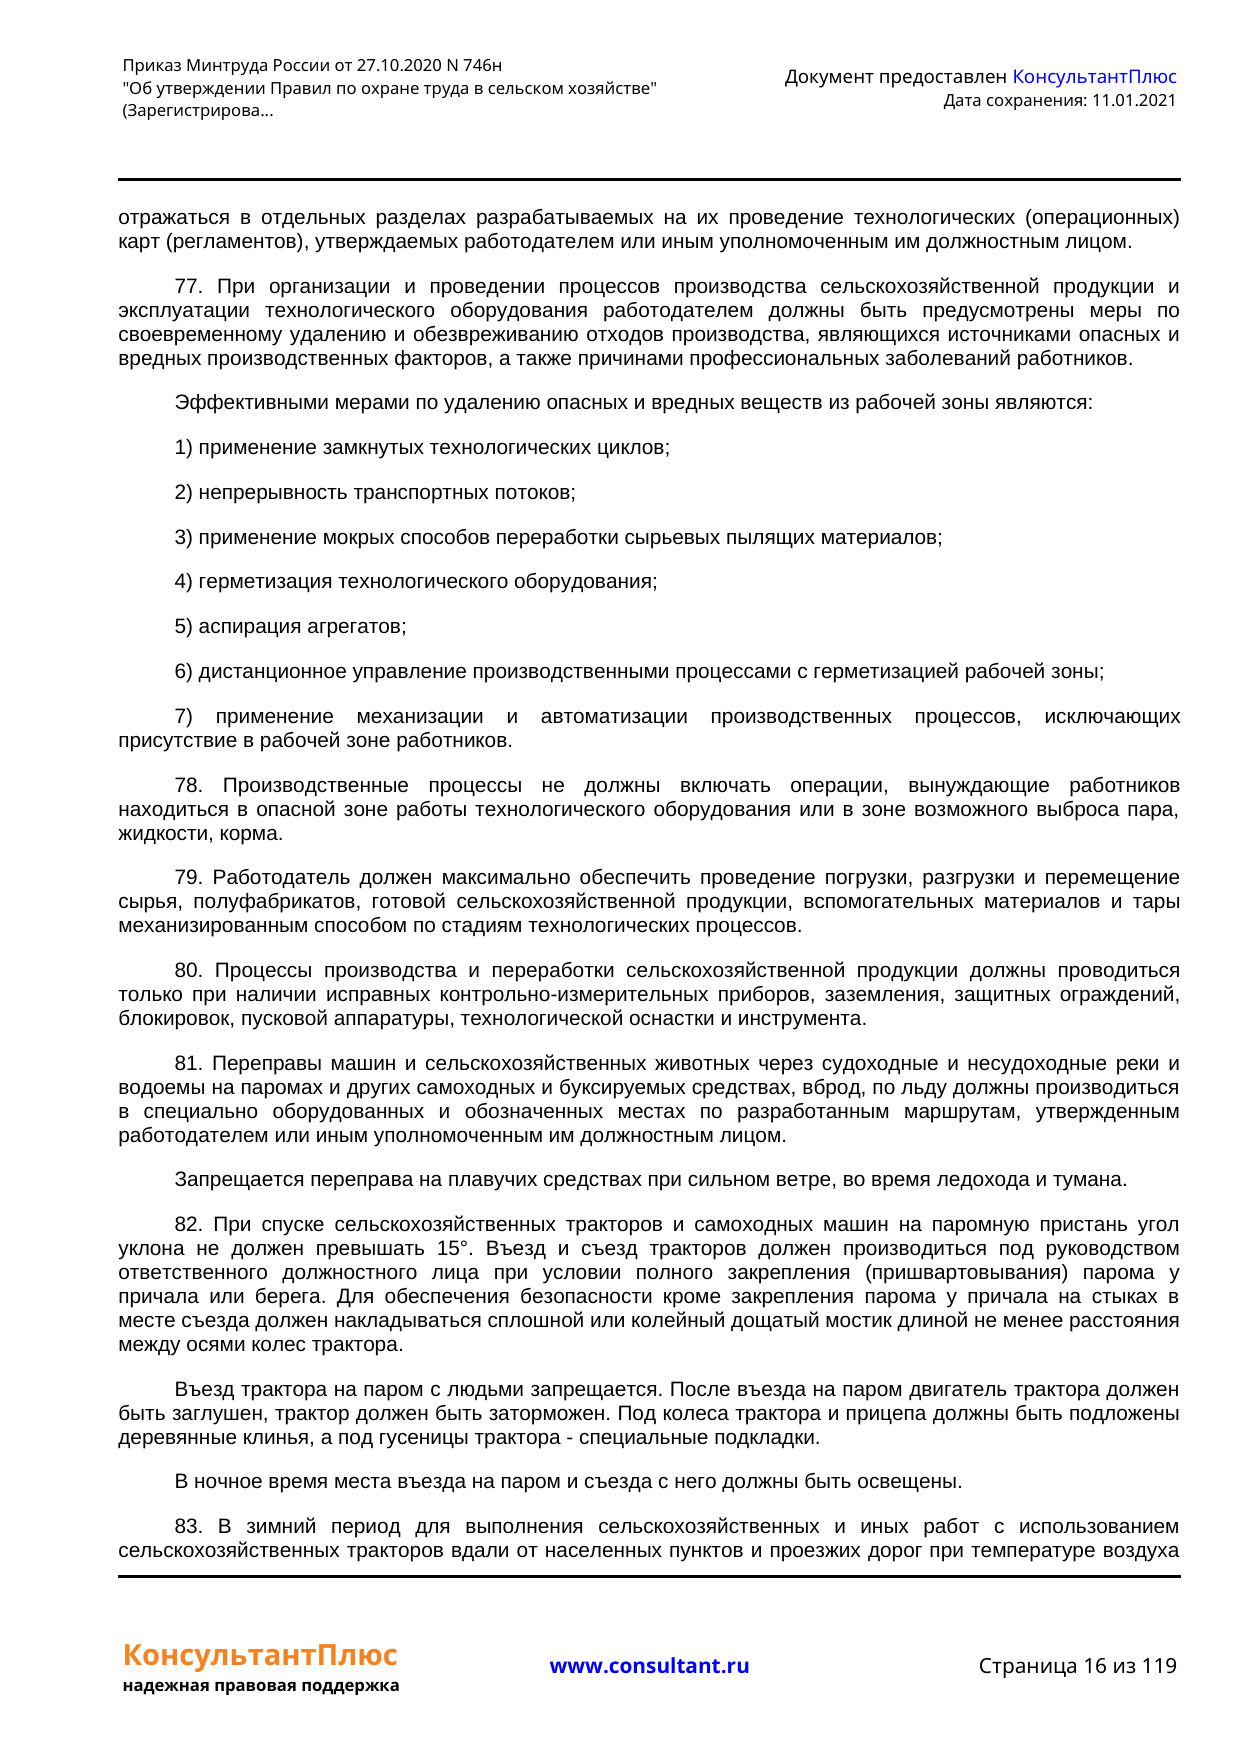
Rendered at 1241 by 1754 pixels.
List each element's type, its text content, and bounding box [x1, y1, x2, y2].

text 3) применение мокрых способов переработки сырьевых пылящих материалов; [118, 524, 1181, 548]
text 2) непрерывность транспортных потоков; [118, 480, 1181, 504]
text В ночное время места въезда на паром и съезда с него должны быть освещены. [118, 1469, 1181, 1493]
text Въезд трактора на паром с людьми запрещается. После въезда на паром двигатель трактора должен быть заглушен, трактор должен быть заторможен. Под колеса трактора и прицепа должны быть подложены деревянные клинья, а под гусеницы трактора - специальные подкладки. [118, 1377, 1181, 1448]
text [118, 205, 1181, 253]
text 82. При спуске сельскохозяйственных тракторов и самоходных машин на паромную пристань угол уклона не должен превышать 15°. Въезд и съезд тракторов должен производиться под руководством ответственного должностного лица при условии полного закрепления (пришвартовывания) парома у причала или берега. Для обеспечения безопасности кроме закрепления парома у причала на стыках в месте съезда должен накладываться сплошной или колейный дощатый мостик длиной не менее расстояния между осями колес трактора. [118, 1212, 1181, 1356]
text 80. Процессы производства и переработки сельскохозяйственной продукции должны проводиться только при наличии исправных контрольно-измерительных приборов, заземления, защитных ограждений, блокировок, пусковой аппаратуры, технологической оснастки и инструмента. [118, 958, 1181, 1030]
text 79. Работодатель должен максимально обеспечить проведение погрузки, разгрузки и перемещение сырья, полуфабрикатов, готовой сельскохозяйственной продукции, вспомогательных материалов и тары механизированным способом по стадиям технологических процессов. [118, 865, 1181, 937]
text 77. При организации и проведении процессов производства сельскохозяйственной продукции и эксплуатации технологического оборудования работодателем должны быть предусмотрены меры по своевременному удалению и обезвреживанию отходов производства, являющихся источниками опасных и вредных производственных факторов, а также причинами профессиональных заболеваний работников. [118, 273, 1181, 369]
text 1) применение замкнутых технологических циклов; [118, 435, 1181, 459]
text 78. Производственные процессы не должны включать операции, вынуждающие работников находиться в опасной зоне работы технологического оборудования или в зоне возможного выброса пара, жидкости, корма. [118, 772, 1181, 844]
text 7) применение механизации и автоматизации производственных процессов, исключающих присутствие в рабочей зоне работников. [118, 704, 1181, 752]
text Запрещается переправа на плавучих средствах при сильном ветре, во время ледохода и тумана. [118, 1167, 1181, 1191]
text 5) аспирация агрегатов; [118, 614, 1181, 638]
text 6) дистанционное управление производственными процессами с герметизацией рабочей зоны; [118, 659, 1181, 683]
text 81. Переправы машин и сельскохозяйственных животных через судоходные и несудоходные реки и водоемы на паромах и других самоходных и буксируемых средствах, вброд, по льду должны производиться в специально оборудованных и обозначенных местах по разработанным маршрутам, утвержденным работодателем или иным уполномоченным им должностным лицом. [118, 1051, 1181, 1146]
text Эффективными мерами по удалению опасных и вредных веществ из рабочей зоны являются: [118, 390, 1181, 414]
text 4) герметизация технологического оборудования; [118, 569, 1181, 593]
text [118, 1514, 1181, 1562]
